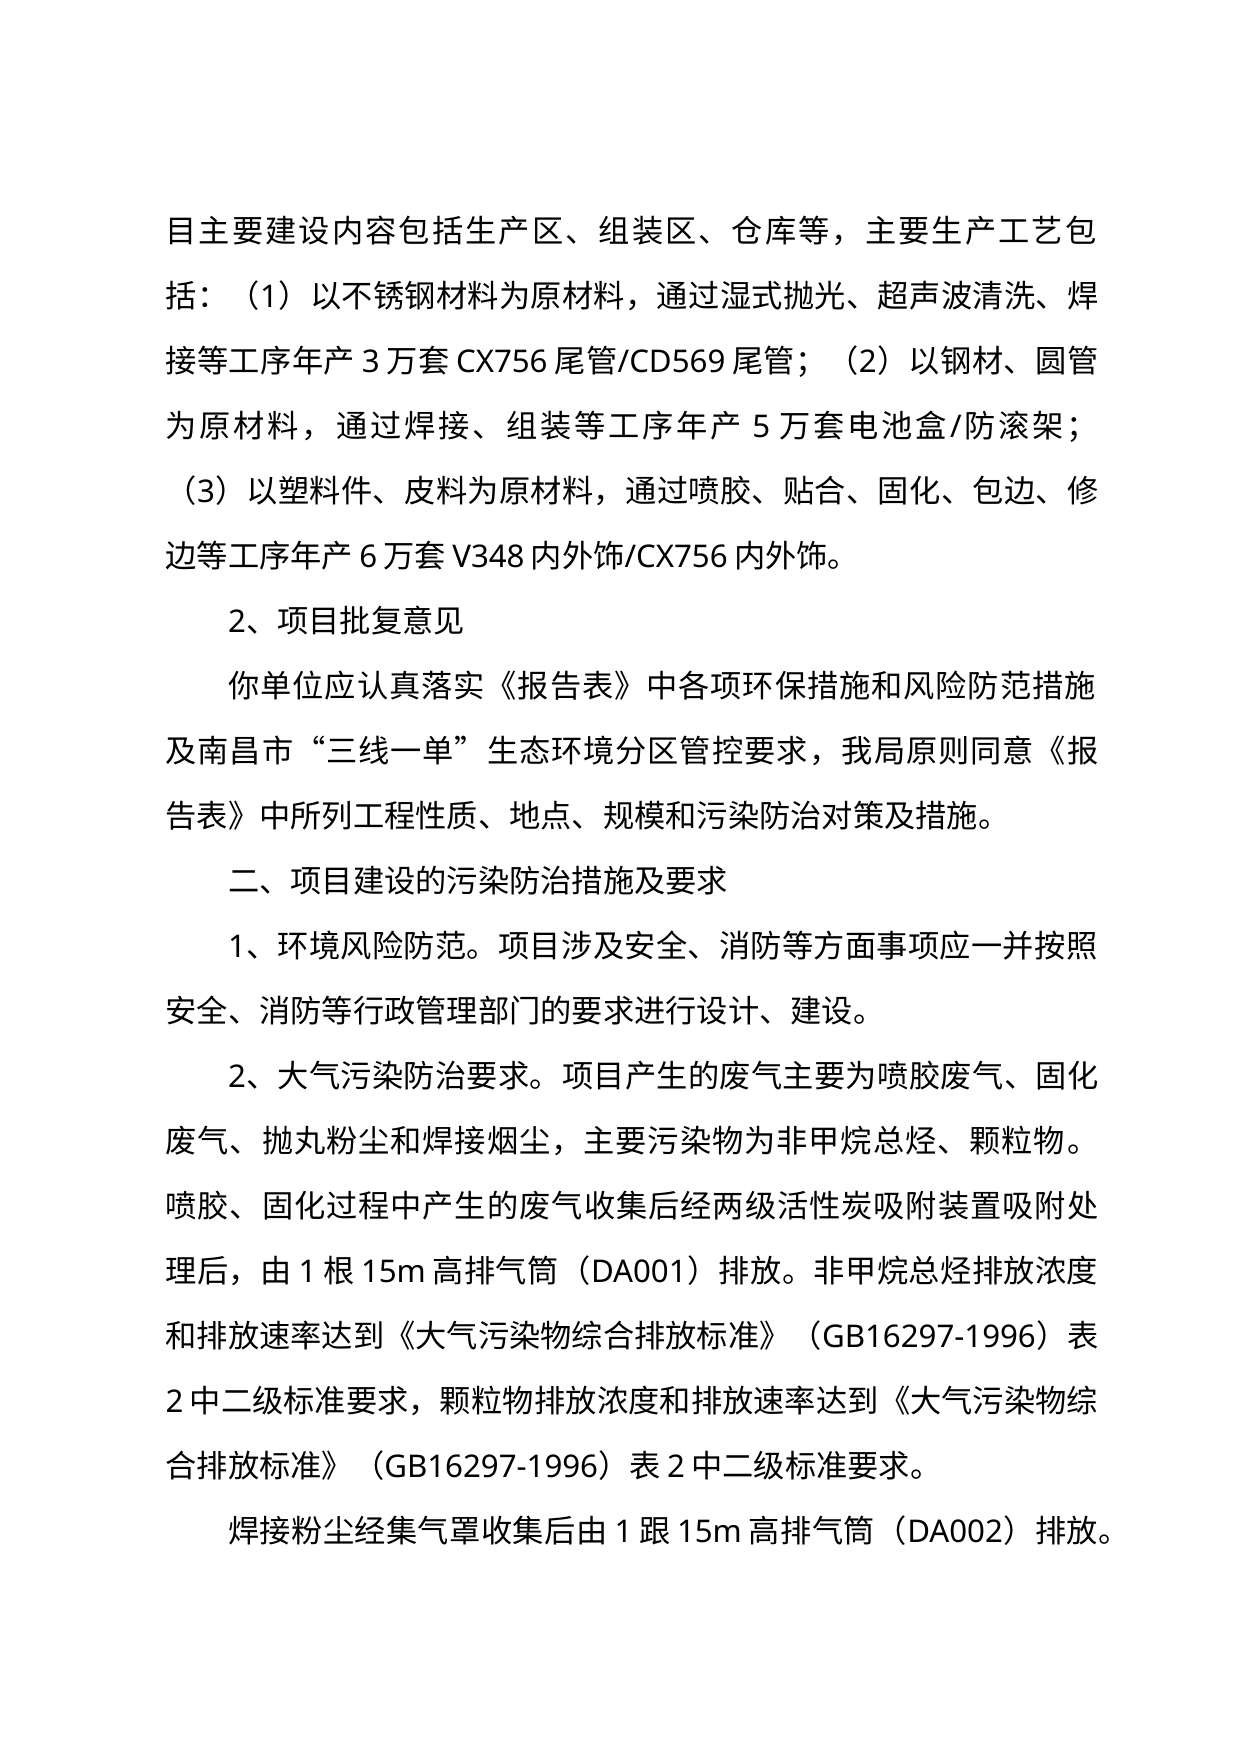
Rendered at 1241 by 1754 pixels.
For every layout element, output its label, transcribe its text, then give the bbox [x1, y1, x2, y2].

text 2、项目批复意见 [165, 586, 1098, 651]
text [165, 1496, 1098, 1561]
text 2、大气污染防治要求。项目产生的废气主要为喷胶废气、固化废气、抛丸粉尘和焊接烟尘，主要污染物为非甲烷总烃、颗粒物。喷胶、固化过程中产生的废气收集后经两级活性炭吸附装置吸附处理后，由1根15m高排气筒（DA001）排放。非甲烷总烃排放浓度和排放速率达到《大气污染物综合排放标准》（GB16297-1996）表2中二级标准要求，颗粒物排放浓度和排放速率达到《大气污染物综合排放标准》（GB16297-1996）表2中二级标准要求。 [165, 1041, 1098, 1496]
text 二、项目建设的污染防治措施及要求 [165, 846, 1098, 911]
text 1、环境风险防范。项目涉及安全、消防等方面事项应一并按照安全、消防等行政管理部门的要求进行设计、建设。 [165, 911, 1098, 1041]
text 你单位应认真落实《报告表》中各项环保措施和风险防范措施及南昌市“三线一单”生态环境分区管控要求，我局原则同意《报告表》中所列工程性质、地点、规模和污染防治对策及措施。 [165, 651, 1098, 846]
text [165, 196, 1098, 586]
